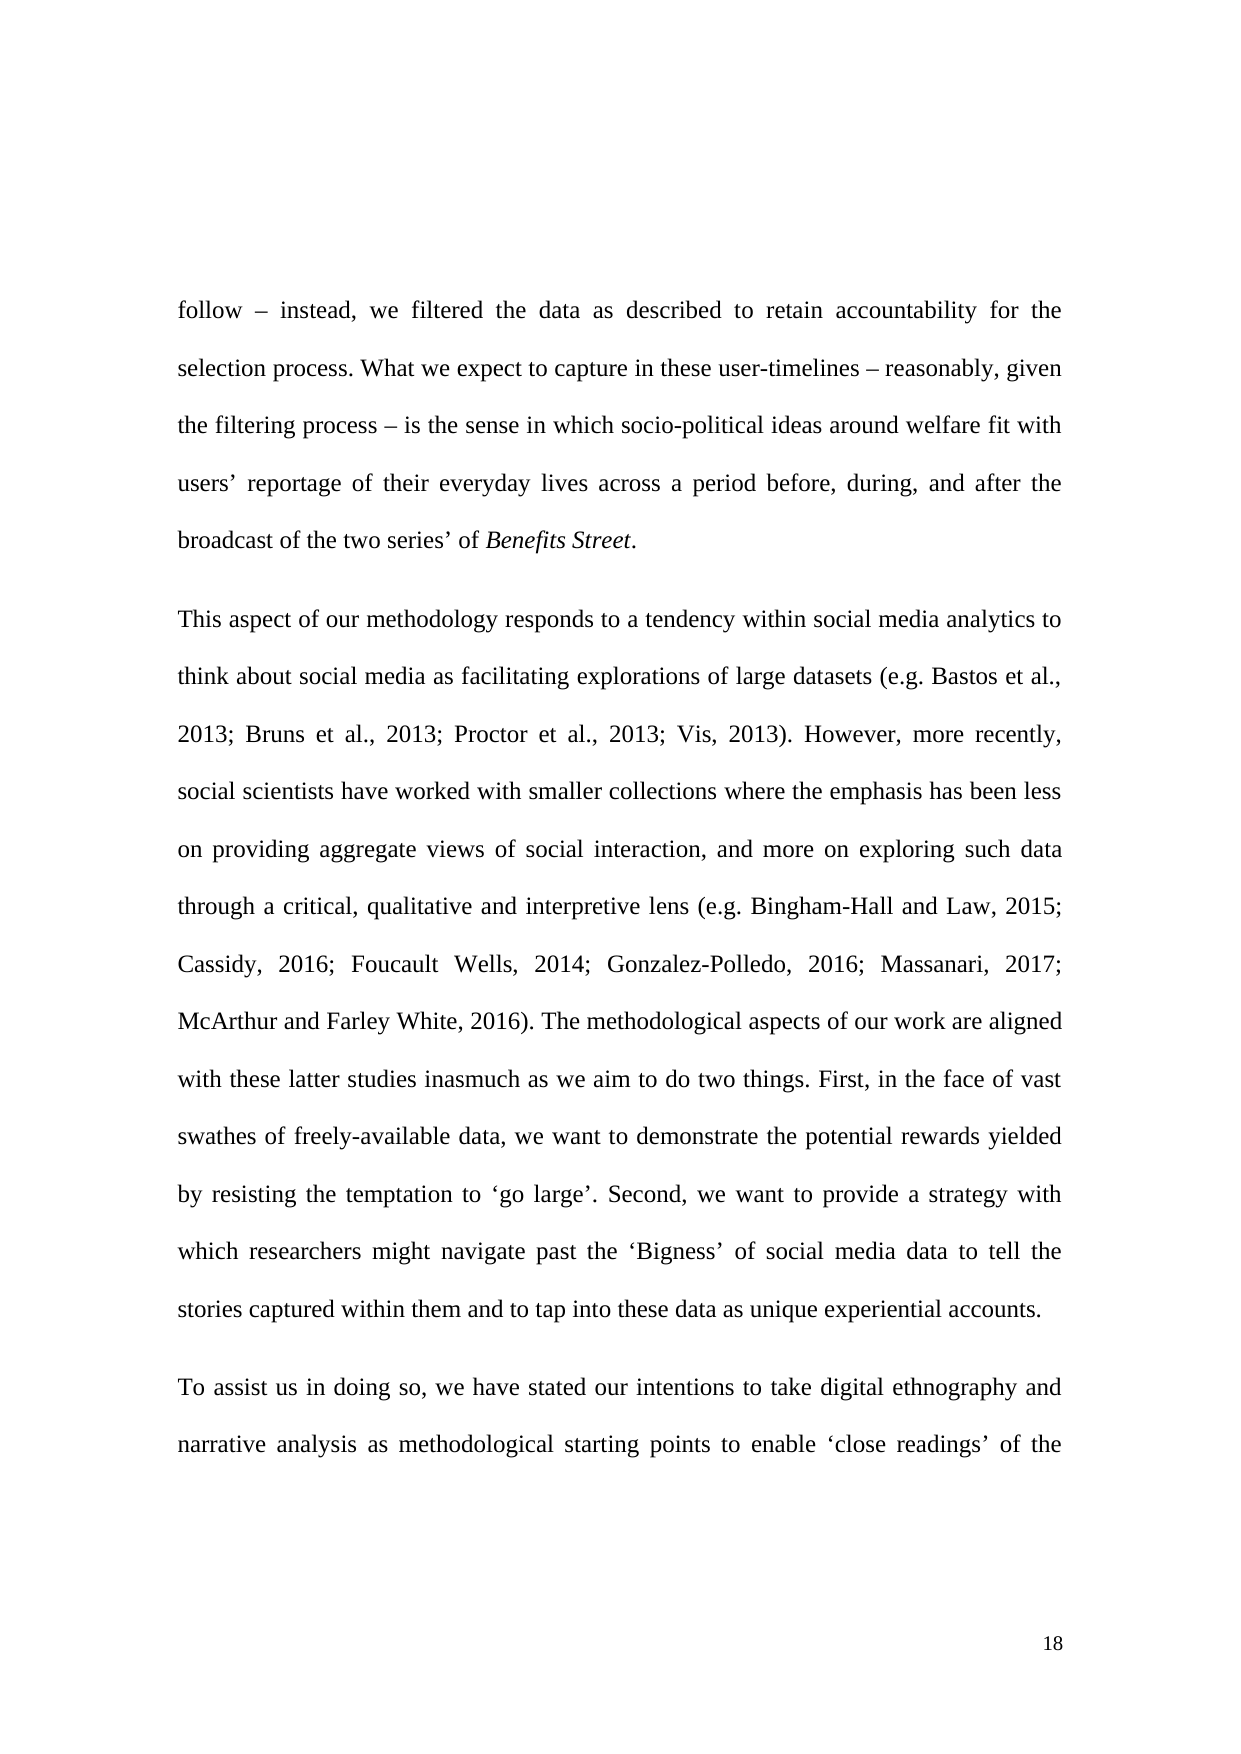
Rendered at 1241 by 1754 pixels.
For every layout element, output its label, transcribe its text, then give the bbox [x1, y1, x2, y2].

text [177, 1372, 1063, 1458]
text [177, 295, 1063, 554]
text This aspect of our methodology responds to a tendency within social media analytics to think about social media as facilitating explorations of large datasets (e.g. Bastos et al., 2013; Bruns et al., 2013; Proctor et al., 2013; Vis, 2013). However, more recently, social scientists have worked with smaller collections where the emphasis has been less on providing aggregate views of social interaction, and more on exploring such data through a critical, qualitative and interpretive lens (e.g. Bingham-Hall and Law, 2015; Cassidy, 2016; Foucault Wells, 2014; Gonzalez-Polledo, 2016; Massanari, 2017; McArthur and Farley White, 2016). The methodological aspects of our work are aligned with these latter studies inasmuch as we aim to do two things. First, in the face of vast swathes of freely-available data, we want to demonstrate the potential rewards yielded by resisting the temptation to ‘go large’. Second, we want to provide a strategy with which researchers might navigate past the ‘Bigness’ of social media data to tell the stories captured within them and to tap into these data as unique experiential accounts. [177, 604, 1063, 1322]
